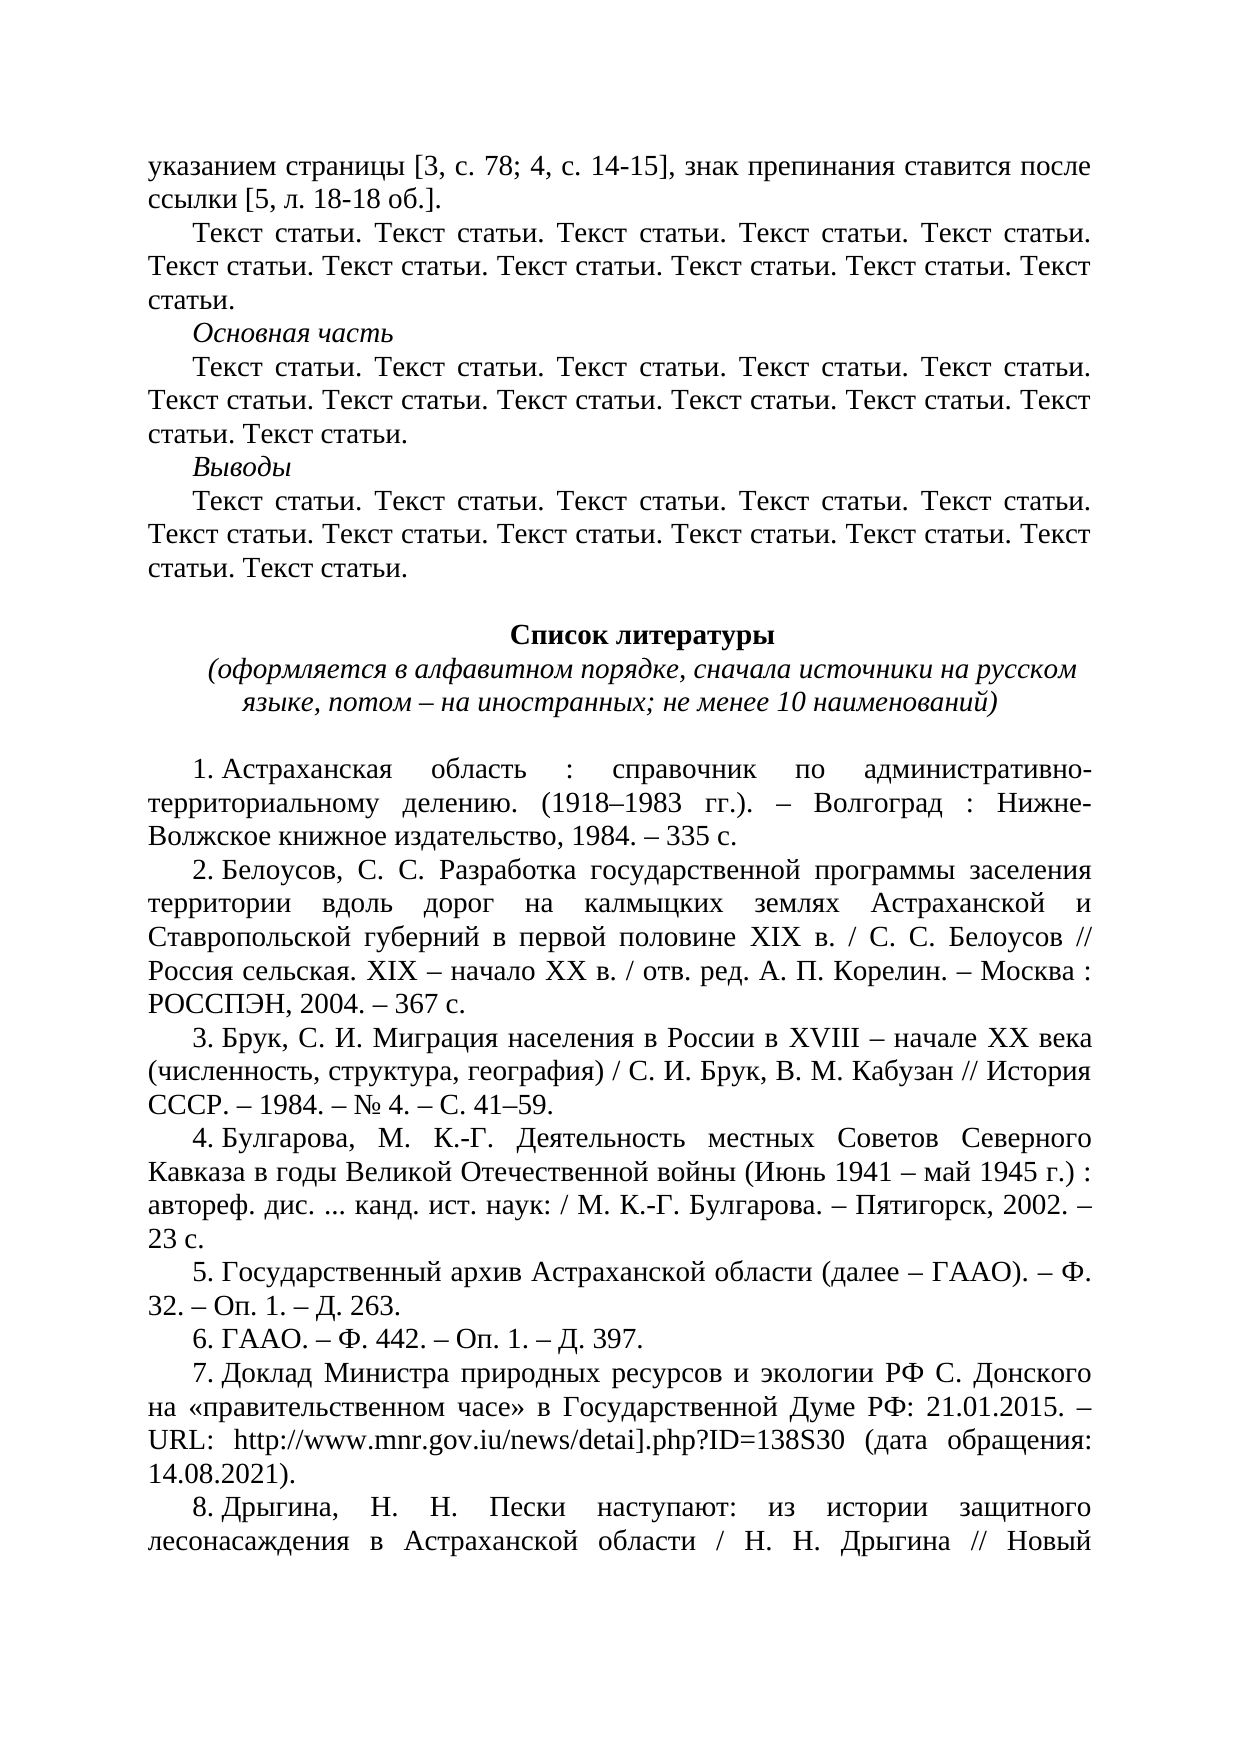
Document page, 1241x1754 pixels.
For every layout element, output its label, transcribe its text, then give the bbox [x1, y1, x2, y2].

list Брук, С. И. Миграция населения в России в XVIII – начале XX века (численность, структура, география) / С. И. Брук, В. М. Кабузан // История СССР. – 1984. – № 4. – С. 41–59. [148, 1020, 1092, 1120]
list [148, 1489, 1092, 1556]
text Текст статьи. Текст статьи. Текст статьи. Текст статьи. Текст статьи. Текст статьи. Текст статьи. Текст статьи. Текст статьи. Текст статьи. Текст статьи. Текст статьи. [148, 483, 1092, 584]
list Доклад Министра природных ресурсов и экологии РФ С. Донского на «правительственном часе» в Государственной Думе РФ: 21.01.2015. – URL: http://www.mnr.gov.iu/news/detai].php?ID=138S30 (дата обращения: 14.08.2021). [148, 1355, 1092, 1489]
list Белоусов, С. С. Разработка государственной программы заселения территории вдоль дорог на калмыцких землях Астраханской и Ставропольской губерний в первой половине XIX в. / С. С. Белоусов // Россия сельская. XIX – начало XX в. / отв. ред. А. П. Корелин. – Москва : РОССПЭН, 2004. – 367 с. [148, 852, 1092, 1020]
text Выводы [148, 449, 1092, 483]
list Государственный архив Астраханской области (далее – ГААО). – Ф. 32. – Оп. 1. – Д. 263. [148, 1254, 1092, 1322]
text Текст статьи. Текст статьи. Текст статьи. Текст статьи. Текст статьи. Текст статьи. Текст статьи. Текст статьи. Текст статьи. Текст статьи. Текст статьи. Текст статьи. [148, 349, 1092, 449]
list Астраханская область : справочник по административно-территориальному делению. (1918–1983 гг.). – Волгоград : Нижне-Волжское книжное издательство, 1984. – 335 с. [148, 751, 1092, 852]
list Булгарова, М. К.-Г. Деятельность местных Советов Северного Кавказа в годы Великой Отечественной войны (Июнь 1941 – май 1945 г.) : автореф. дис. ... канд. ист. наук: / М. К.-Г. Булгарова. – Пятигорск, 2002. – 23 с. [148, 1120, 1092, 1254]
text (оформляется в алфавитном порядке, сначала источники на русском языке, потом – на иностранных; не менее 10 наименований) [148, 651, 1092, 718]
text Основная часть [148, 315, 1092, 349]
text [148, 148, 1092, 215]
text Текст статьи. Текст статьи. Текст статьи. Текст статьи. Текст статьи. Текст статьи. Текст статьи. Текст статьи. Текст статьи. Текст статьи. Текст статьи. [148, 215, 1092, 315]
text Список литературы [148, 617, 1092, 651]
list ГААО. – Ф. 442. – Оп. 1. – Д. 397. [148, 1322, 1092, 1355]
